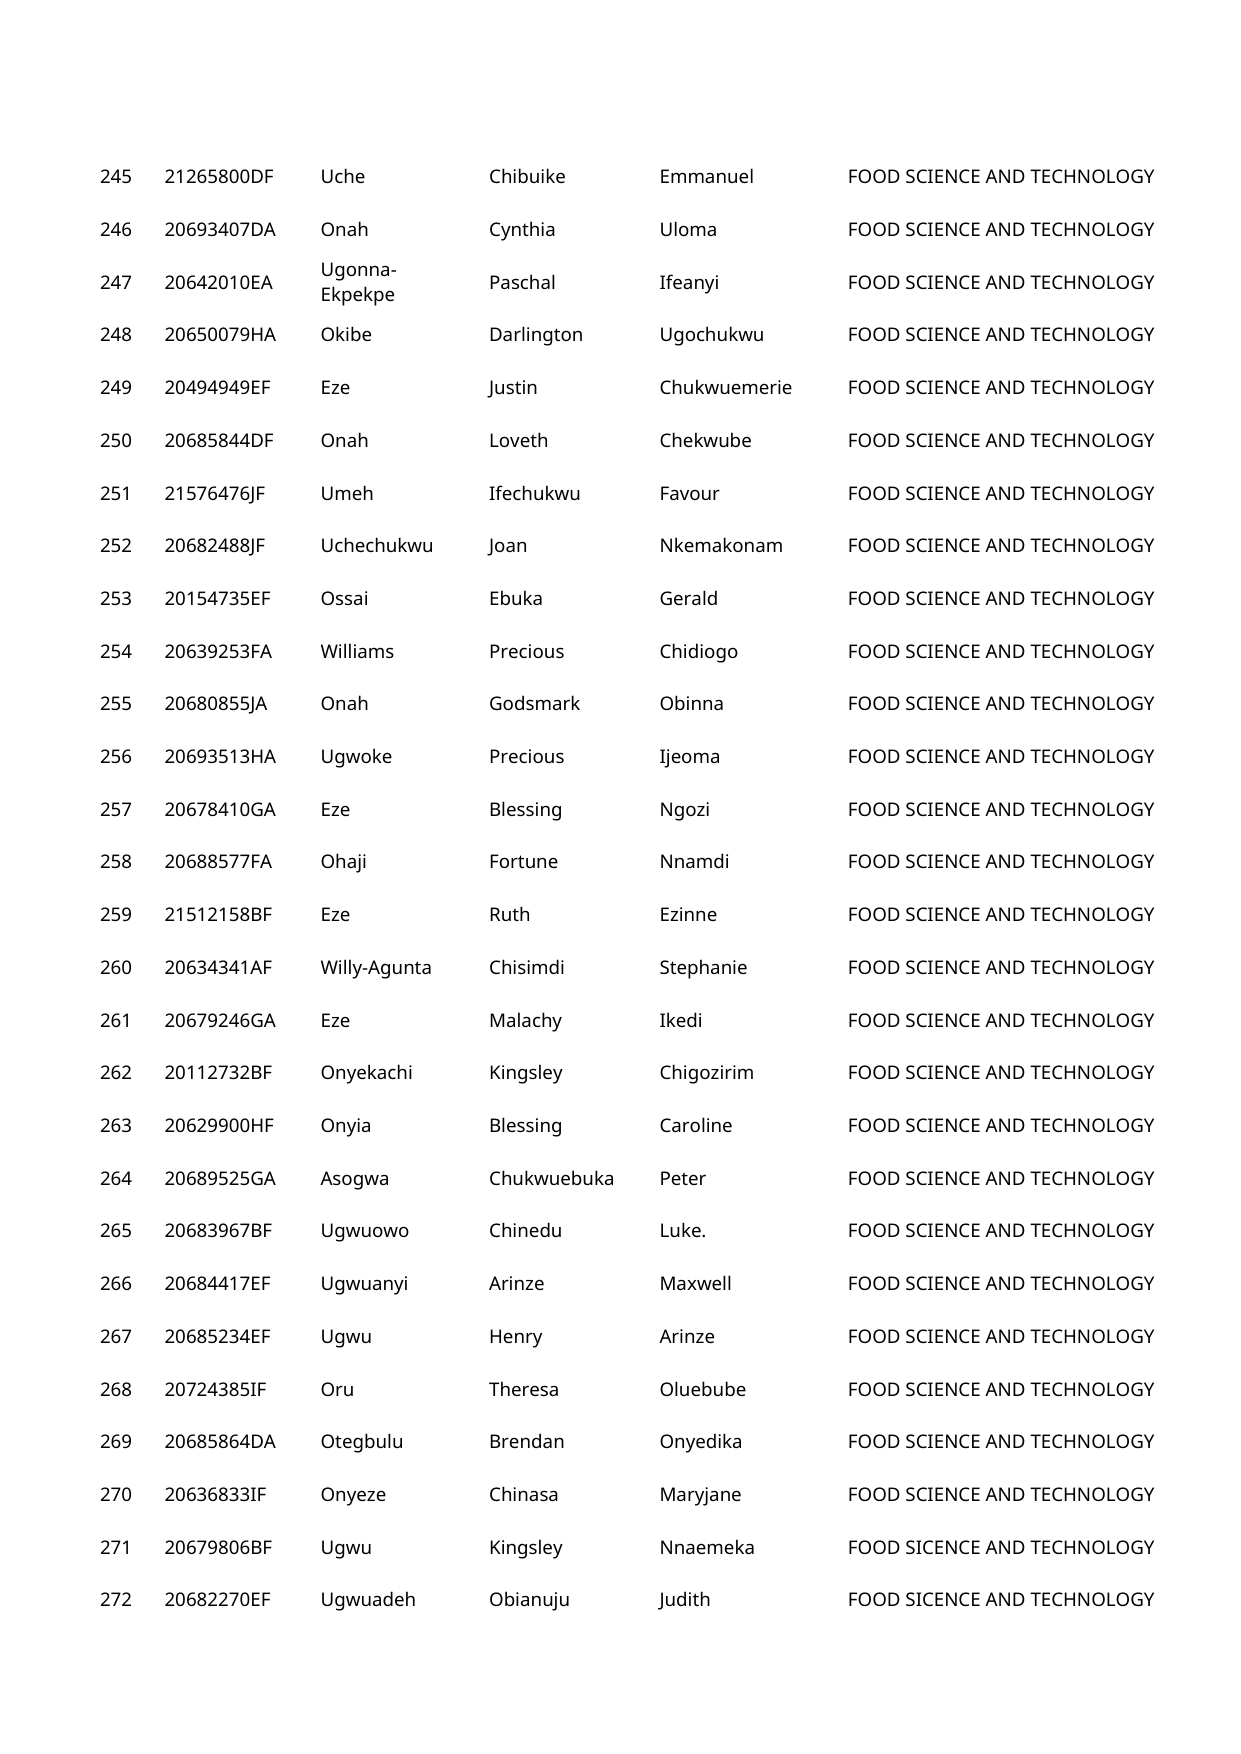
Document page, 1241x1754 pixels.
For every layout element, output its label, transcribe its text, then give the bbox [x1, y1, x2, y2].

table_cell Uche [309, 150, 478, 203]
table_cell FOOD SCIENCE AND TECHNOLOGY [836, 1468, 1240, 1520]
table_cell Emmanuel [648, 150, 836, 203]
table_cell 20650079HA [153, 308, 309, 361]
table_cell Obianuju [478, 1573, 648, 1626]
table_cell 266 [89, 1257, 153, 1309]
table_cell Arinze [648, 1310, 836, 1362]
table_cell Ugonna-Ekpekpe [309, 255, 478, 308]
table_cell Williams [309, 624, 478, 677]
table_cell Theresa [478, 1362, 648, 1415]
table_cell 20693407DA [153, 203, 309, 255]
table_cell Luke. [648, 1204, 836, 1257]
table_cell Onah [309, 414, 478, 466]
table_cell 247 [89, 255, 153, 308]
table_cell Ezinne [648, 888, 836, 941]
table_cell Gerald [648, 572, 836, 624]
table_cell Ifechukwu [478, 466, 648, 519]
table_cell Onyia [309, 1099, 478, 1151]
table_cell Chidiogo [648, 624, 836, 677]
table_cell Ugwu [309, 1310, 478, 1362]
table_cell 248 [89, 308, 153, 361]
table_cell 20689525GA [153, 1151, 309, 1204]
table_cell Favour [648, 466, 836, 519]
table_cell Loveth [478, 414, 648, 466]
table_cell 20639253FA [153, 624, 309, 677]
table_cell Chibuike [478, 150, 648, 203]
table_cell Oluebube [648, 1362, 836, 1415]
table_cell FOOD SCIENCE AND TECHNOLOGY [836, 888, 1240, 941]
table_cell Cynthia [478, 203, 648, 255]
table_cell 262 [89, 1046, 153, 1099]
table_cell Chukwuemerie [648, 361, 836, 413]
table_cell FOOD SCIENCE AND TECHNOLOGY [836, 835, 1240, 888]
table_cell FOOD SICENCE AND TECHNOLOGY [836, 1520, 1240, 1573]
table_cell Ifeanyi [648, 255, 836, 308]
table_cell Ugochukwu [648, 308, 836, 361]
table_cell Uchechukwu [309, 519, 478, 572]
table_cell FOOD SCIENCE AND TECHNOLOGY [836, 203, 1240, 255]
table_cell 20154735EF [153, 572, 309, 624]
table_cell Ugwuadeh [309, 1573, 478, 1626]
table_cell Blessing [478, 783, 648, 835]
table_cell Henry [478, 1310, 648, 1362]
table_cell Maryjane [648, 1468, 836, 1520]
table_cell Ugwoke [309, 730, 478, 782]
table_cell 272 [89, 1573, 153, 1626]
table_cell FOOD SCIENCE AND TECHNOLOGY [836, 1046, 1240, 1099]
table_cell 20494949EF [153, 361, 309, 413]
table_cell 20685864DA [153, 1415, 309, 1468]
table_cell 250 [89, 414, 153, 466]
table_cell Eze [309, 888, 478, 941]
table_cell 252 [89, 519, 153, 572]
table_cell 265 [89, 1204, 153, 1257]
table_cell Onyekachi [309, 1046, 478, 1099]
table_cell FOOD SCIENCE AND TECHNOLOGY [836, 1099, 1240, 1151]
table_cell Godsmark [478, 677, 648, 730]
table_cell 255 [89, 677, 153, 730]
table_cell Brendan [478, 1415, 648, 1468]
table_cell Ngozi [648, 783, 836, 835]
table_cell Chekwube [648, 414, 836, 466]
table_cell Chinedu [478, 1204, 648, 1257]
table_cell Ebuka [478, 572, 648, 624]
table_cell FOOD SCIENCE AND TECHNOLOGY [836, 1257, 1240, 1309]
table_cell Nkemakonam [648, 519, 836, 572]
table_cell FOOD SCIENCE AND TECHNOLOGY [836, 255, 1240, 308]
table_cell Eze [309, 361, 478, 413]
table_cell Darlington [478, 308, 648, 361]
table_cell 251 [89, 466, 153, 519]
table_cell Asogwa [309, 1151, 478, 1204]
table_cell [836, 150, 1240, 203]
table_cell Eze [309, 783, 478, 835]
table_cell Nnaemeka [648, 1520, 836, 1573]
table_cell 263 [89, 1099, 153, 1151]
table_cell FOOD SCIENCE AND TECHNOLOGY [836, 414, 1240, 466]
table_cell 20634341AF [153, 941, 309, 993]
table_cell Onah [309, 677, 478, 730]
table_cell Kingsley [478, 1520, 648, 1573]
table_cell Precious [478, 624, 648, 677]
table_cell Oru [309, 1362, 478, 1415]
table_cell Chigozirim [648, 1046, 836, 1099]
table_cell FOOD SCIENCE AND TECHNOLOGY [836, 783, 1240, 835]
table_cell FOOD SCIENCE AND TECHNOLOGY [836, 941, 1240, 993]
table_cell Okibe [309, 308, 478, 361]
table_cell 257 [89, 783, 153, 835]
table_cell Ossai [309, 572, 478, 624]
table_cell 20629900HF [153, 1099, 309, 1151]
table_cell Obinna [648, 677, 836, 730]
table_cell 20642010EA [153, 255, 309, 308]
table_cell 20682488JF [153, 519, 309, 572]
table_cell FOOD SCIENCE AND TECHNOLOGY [836, 1204, 1240, 1257]
table_cell Nnamdi [648, 835, 836, 888]
table_cell FOOD SCIENCE AND TECHNOLOGY [836, 1415, 1240, 1468]
table_cell 268 [89, 1362, 153, 1415]
table_cell 245 [89, 150, 153, 203]
table_cell Fortune [478, 835, 648, 888]
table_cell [836, 1573, 1240, 1626]
table_cell Ruth [478, 888, 648, 941]
table_cell FOOD SCIENCE AND TECHNOLOGY [836, 624, 1240, 677]
table_cell Ugwu [309, 1520, 478, 1573]
table_cell 20636833IF [153, 1468, 309, 1520]
table_cell Kingsley [478, 1046, 648, 1099]
table_cell 253 [89, 572, 153, 624]
table_cell FOOD SCIENCE AND TECHNOLOGY [836, 1151, 1240, 1204]
table_cell Onyeze [309, 1468, 478, 1520]
table_cell 260 [89, 941, 153, 993]
table_cell 20679246GA [153, 993, 309, 1046]
table_cell 20685234EF [153, 1310, 309, 1362]
table_cell 261 [89, 993, 153, 1046]
table_cell 20683967BF [153, 1204, 309, 1257]
table_cell FOOD SCIENCE AND TECHNOLOGY [836, 308, 1240, 361]
table_cell 254 [89, 624, 153, 677]
table_cell 20724385IF [153, 1362, 309, 1415]
table_cell Peter [648, 1151, 836, 1204]
table_cell FOOD SCIENCE AND TECHNOLOGY [836, 361, 1240, 413]
table_cell FOOD SCIENCE AND TECHNOLOGY [836, 466, 1240, 519]
table_cell 21265800DF [153, 150, 309, 203]
table_cell FOOD SCIENCE AND TECHNOLOGY [836, 993, 1240, 1046]
table_cell 264 [89, 1151, 153, 1204]
table_cell 270 [89, 1468, 153, 1520]
table_cell Judith [648, 1573, 836, 1626]
table_cell Onah [309, 203, 478, 255]
table_cell 20685844DF [153, 414, 309, 466]
table_cell Ikedi [648, 993, 836, 1046]
table_cell Chinasa [478, 1468, 648, 1520]
table_cell 21576476JF [153, 466, 309, 519]
table_cell 256 [89, 730, 153, 782]
table_cell Ijeoma [648, 730, 836, 782]
table_cell Stephanie [648, 941, 836, 993]
table_cell FOOD SCIENCE AND TECHNOLOGY [836, 1310, 1240, 1362]
table_cell 20678410GA [153, 783, 309, 835]
table_cell Eze [309, 993, 478, 1046]
table_cell 21512158BF [153, 888, 309, 941]
table_cell Umeh [309, 466, 478, 519]
table_cell Arinze [478, 1257, 648, 1309]
table_cell FOOD SCIENCE AND TECHNOLOGY [836, 572, 1240, 624]
table_cell 246 [89, 203, 153, 255]
table_cell 20688577FA [153, 835, 309, 888]
table_cell Otegbulu [309, 1415, 478, 1468]
table_cell Justin [478, 361, 648, 413]
table_cell 20679806BF [153, 1520, 309, 1573]
table_cell 258 [89, 835, 153, 888]
table_cell Chukwuebuka [478, 1151, 648, 1204]
table_cell Uloma [648, 203, 836, 255]
table_cell Blessing [478, 1099, 648, 1151]
table_cell Ugwuanyi [309, 1257, 478, 1309]
table_cell Chisimdi [478, 941, 648, 993]
table_cell Malachy [478, 993, 648, 1046]
table_cell Onyedika [648, 1415, 836, 1468]
table_cell 267 [89, 1310, 153, 1362]
table_cell Paschal [478, 255, 648, 308]
table_cell Willy-Agunta [309, 941, 478, 993]
table_cell Maxwell [648, 1257, 836, 1309]
table_cell 20680855JA [153, 677, 309, 730]
table_cell FOOD SCIENCE AND TECHNOLOGY [836, 677, 1240, 730]
table_cell Precious [478, 730, 648, 782]
table_cell Caroline [648, 1099, 836, 1151]
table_cell 20693513HA [153, 730, 309, 782]
table_cell 259 [89, 888, 153, 941]
table_cell FOOD SCIENCE AND TECHNOLOGY [836, 1362, 1240, 1415]
table_cell Ugwuowo [309, 1204, 478, 1257]
table_cell Ohaji [309, 835, 478, 888]
table_cell Joan [478, 519, 648, 572]
table_cell 269 [89, 1415, 153, 1468]
table_cell 249 [89, 361, 153, 413]
table_cell FOOD SCIENCE AND TECHNOLOGY [836, 730, 1240, 782]
table_cell 20682270EF [153, 1573, 309, 1626]
table_cell 20684417EF [153, 1257, 309, 1309]
table_cell 271 [89, 1520, 153, 1573]
table_cell 20112732BF [153, 1046, 309, 1099]
table_cell FOOD SCIENCE AND TECHNOLOGY [836, 519, 1240, 572]
